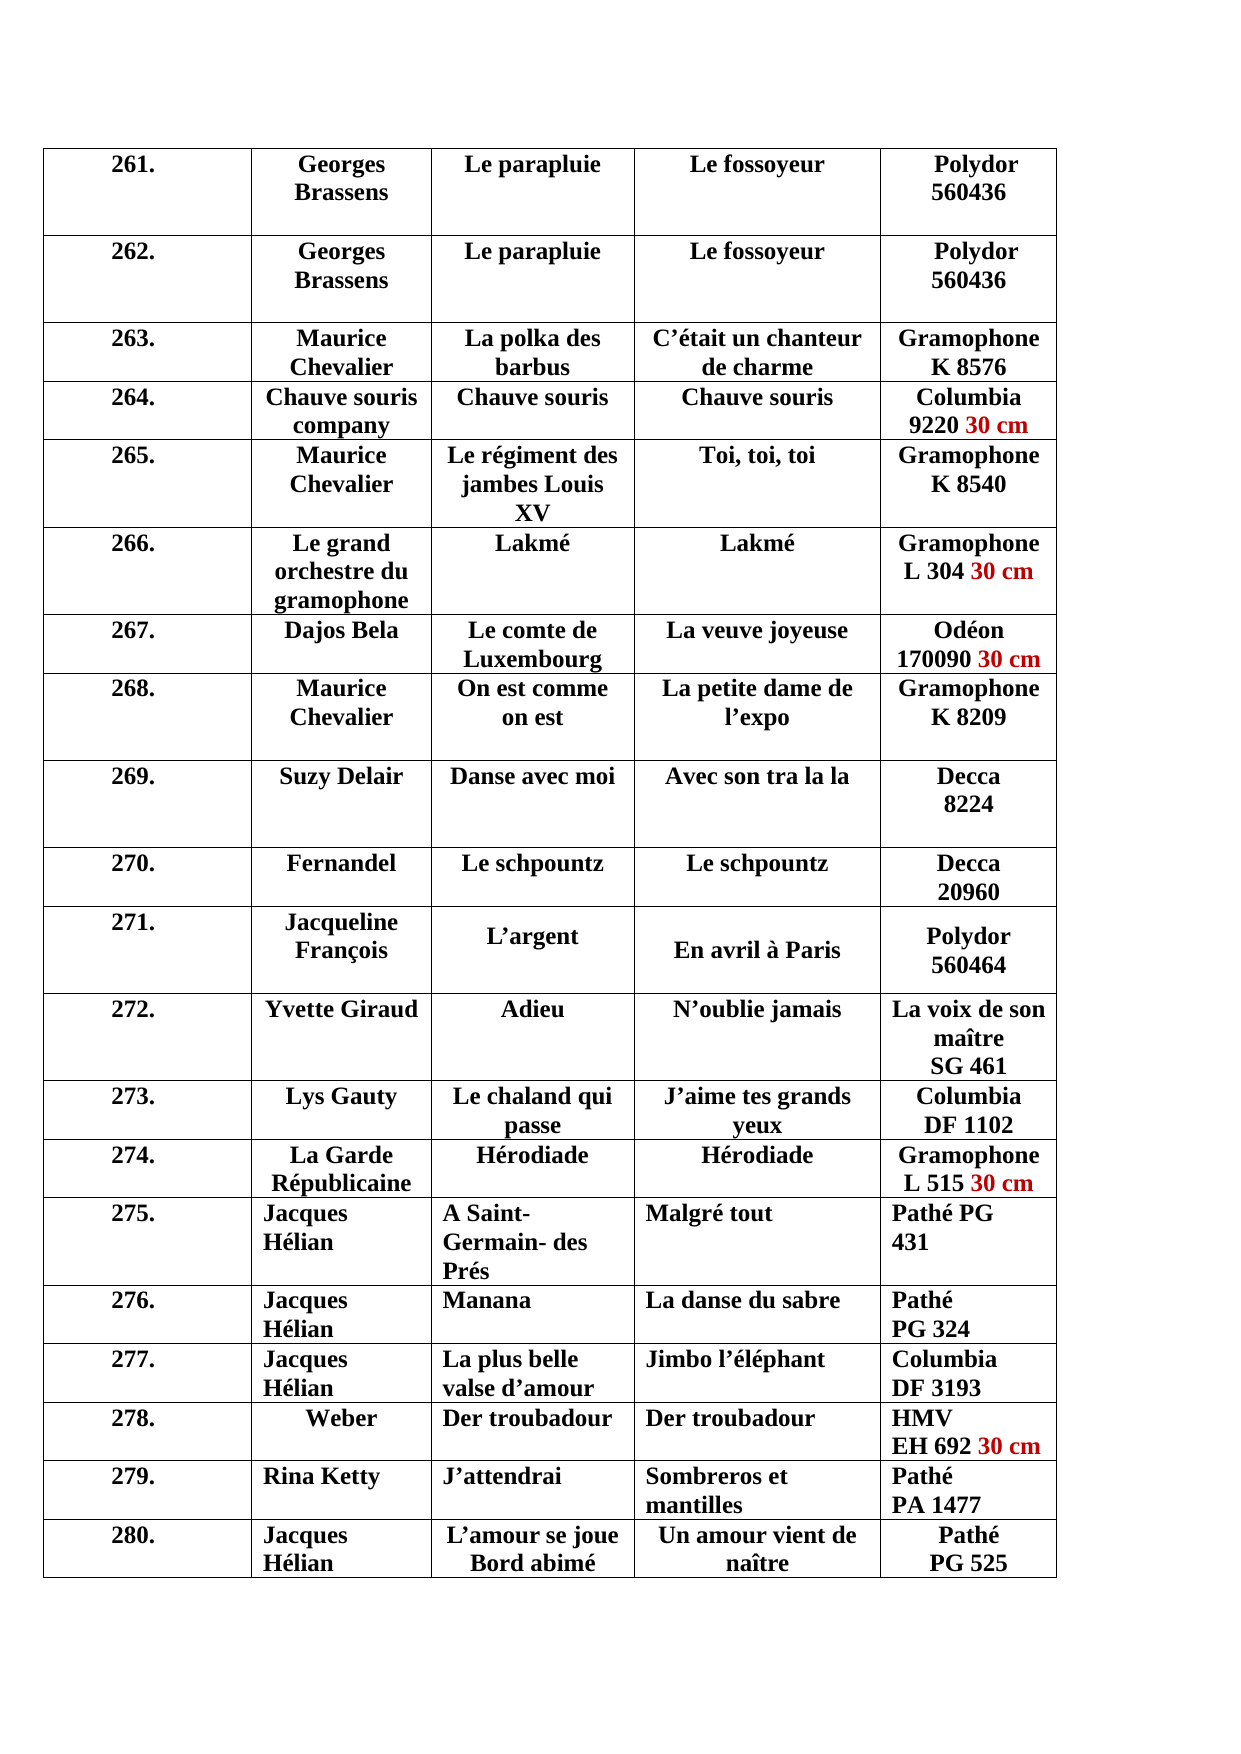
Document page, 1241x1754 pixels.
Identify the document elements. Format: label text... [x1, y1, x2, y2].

table_cell Le schpountz [432, 848, 634, 906]
table_cell Jimbo l’éléphant [635, 1344, 880, 1402]
table_cell Le comte de Luxembourg [432, 615, 634, 672]
table_cell Columbia DF 3193 [881, 1344, 1056, 1402]
table_cell Jacqueline François [252, 907, 431, 993]
table_cell Le fossoyeur [635, 149, 880, 235]
table_cell Le fossoyeur [635, 236, 880, 322]
table_cell Suzy Delair [252, 761, 431, 847]
table_cell [44, 1081, 251, 1139]
table_cell Gramophone L 304 30 cm [881, 528, 1056, 614]
table_cell [44, 674, 251, 760]
table_cell La plus belle valse d’amour [432, 1344, 634, 1402]
table_cell Polydor 560464 [881, 907, 1056, 993]
table_cell J’aime tes grands yeux [635, 1081, 880, 1139]
table_cell [44, 1461, 251, 1519]
table_cell [44, 323, 251, 381]
table_cell Maurice Chevalier [252, 440, 431, 527]
table_cell Columbia DF 1102 [881, 1081, 1056, 1139]
table_cell [44, 615, 251, 672]
table_cell Polydor 560436 [881, 236, 1056, 322]
table_cell Manana [432, 1286, 634, 1343]
table_cell [44, 994, 251, 1080]
table_cell Le parapluie [432, 236, 634, 322]
table_cell J’attendrai [432, 1461, 634, 1519]
table_cell La polka des barbus [432, 323, 634, 381]
table_cell [44, 1198, 251, 1284]
table_cell Dajos Bela [252, 615, 431, 672]
table_cell [44, 1344, 251, 1402]
table_cell Pathé PA 1477 [881, 1461, 1056, 1519]
table_cell Le chaland qui passe [432, 1081, 634, 1139]
table_cell La petite dame de l’expo [635, 674, 880, 760]
table_cell Chauve souris company [252, 382, 431, 439]
table_cell Pathé PG 431 [881, 1198, 1056, 1284]
table_cell [44, 440, 251, 527]
table_cell [44, 382, 251, 439]
table_cell Rina Ketty [252, 1461, 431, 1519]
table_cell L’argent [432, 907, 634, 993]
table_cell L’amour se joue Bord abimé [432, 1520, 634, 1577]
table_cell [44, 1140, 251, 1197]
table_cell Gramophone K 8576 [881, 323, 1056, 381]
table_cell Maurice Chevalier [252, 323, 431, 381]
table_cell Gramophone K 8540 [881, 440, 1056, 527]
table_cell Malgré tout [635, 1198, 880, 1284]
table_cell Le schpountz [635, 848, 880, 906]
table_cell Le régiment des jambes Louis XV [432, 440, 634, 527]
table_cell Lys Gauty [252, 1081, 431, 1139]
table_cell [44, 1403, 251, 1460]
table_cell [44, 1520, 251, 1577]
table_cell La Garde Républicaine [252, 1140, 431, 1197]
table_cell Toi, toi, toi [635, 440, 880, 527]
table_cell Jacques Hélian [252, 1344, 431, 1402]
table_cell Chauve souris [635, 382, 880, 439]
table_cell Adieu [432, 994, 634, 1080]
table_cell C’était un chanteur de charme [635, 323, 880, 381]
table_cell [44, 761, 251, 847]
table_cell Sombreros et mantilles [635, 1461, 880, 1519]
table_cell Jacques Hélian [252, 1198, 431, 1284]
table_cell HMV EH 692 30 cm [881, 1403, 1056, 1460]
table_cell [44, 907, 251, 993]
table_cell [44, 528, 251, 614]
table_cell Georges Brassens [252, 236, 431, 322]
table_cell [44, 1286, 251, 1343]
table_cell [44, 848, 251, 906]
table_cell Le grand orchestre du gramophone [252, 528, 431, 614]
table_cell Yvette Giraud [252, 994, 431, 1080]
table_cell Jacques Hélian [252, 1520, 431, 1577]
table_cell La danse du sabre [635, 1286, 880, 1343]
table_cell Pathé PG 525 [881, 1520, 1056, 1577]
table_cell Danse avec moi [432, 761, 634, 847]
table_cell Chauve souris [432, 382, 634, 439]
table_cell La voix de son maître SG 461 [881, 994, 1056, 1080]
table_cell Hérodiade [432, 1140, 634, 1197]
table_cell Lakmé [432, 528, 634, 614]
table_cell Gramophone K 8209 [881, 674, 1056, 760]
table_cell Un amour vient de naître [635, 1520, 880, 1577]
table_cell On est comme on est [432, 674, 634, 760]
table_cell Lakmé [635, 528, 880, 614]
table_cell [44, 236, 251, 322]
table_cell Odéon 170090 30 cm [881, 615, 1056, 672]
table_cell Le parapluie [432, 149, 634, 235]
table_cell A Saint- Germain- des Prés [432, 1198, 634, 1284]
table_cell Der troubadour [432, 1403, 634, 1460]
table_cell Der troubadour [635, 1403, 880, 1460]
table_cell En avril à Paris [635, 907, 880, 993]
table_cell La veuve joyeuse [635, 615, 880, 672]
table_cell Columbia 9220 30 cm [881, 382, 1056, 439]
table_cell Decca 20960 [881, 848, 1056, 906]
table_cell Fernandel [252, 848, 431, 906]
table_cell [44, 149, 251, 235]
table_cell Gramophone L 515 30 cm [881, 1140, 1056, 1197]
table_cell Weber [252, 1403, 431, 1460]
table_cell Polydor 560436 [881, 149, 1056, 235]
table_cell Georges Brassens [252, 149, 431, 235]
table_cell Decca 8224 [881, 761, 1056, 847]
table_cell Jacques Hélian [252, 1286, 431, 1343]
table_cell Avec son tra la la [635, 761, 880, 847]
table_cell N’oublie jamais [635, 994, 880, 1080]
table_cell Pathé PG 324 [881, 1286, 1056, 1343]
table_cell Maurice Chevalier [252, 674, 431, 760]
table_cell Hérodiade [635, 1140, 880, 1197]
